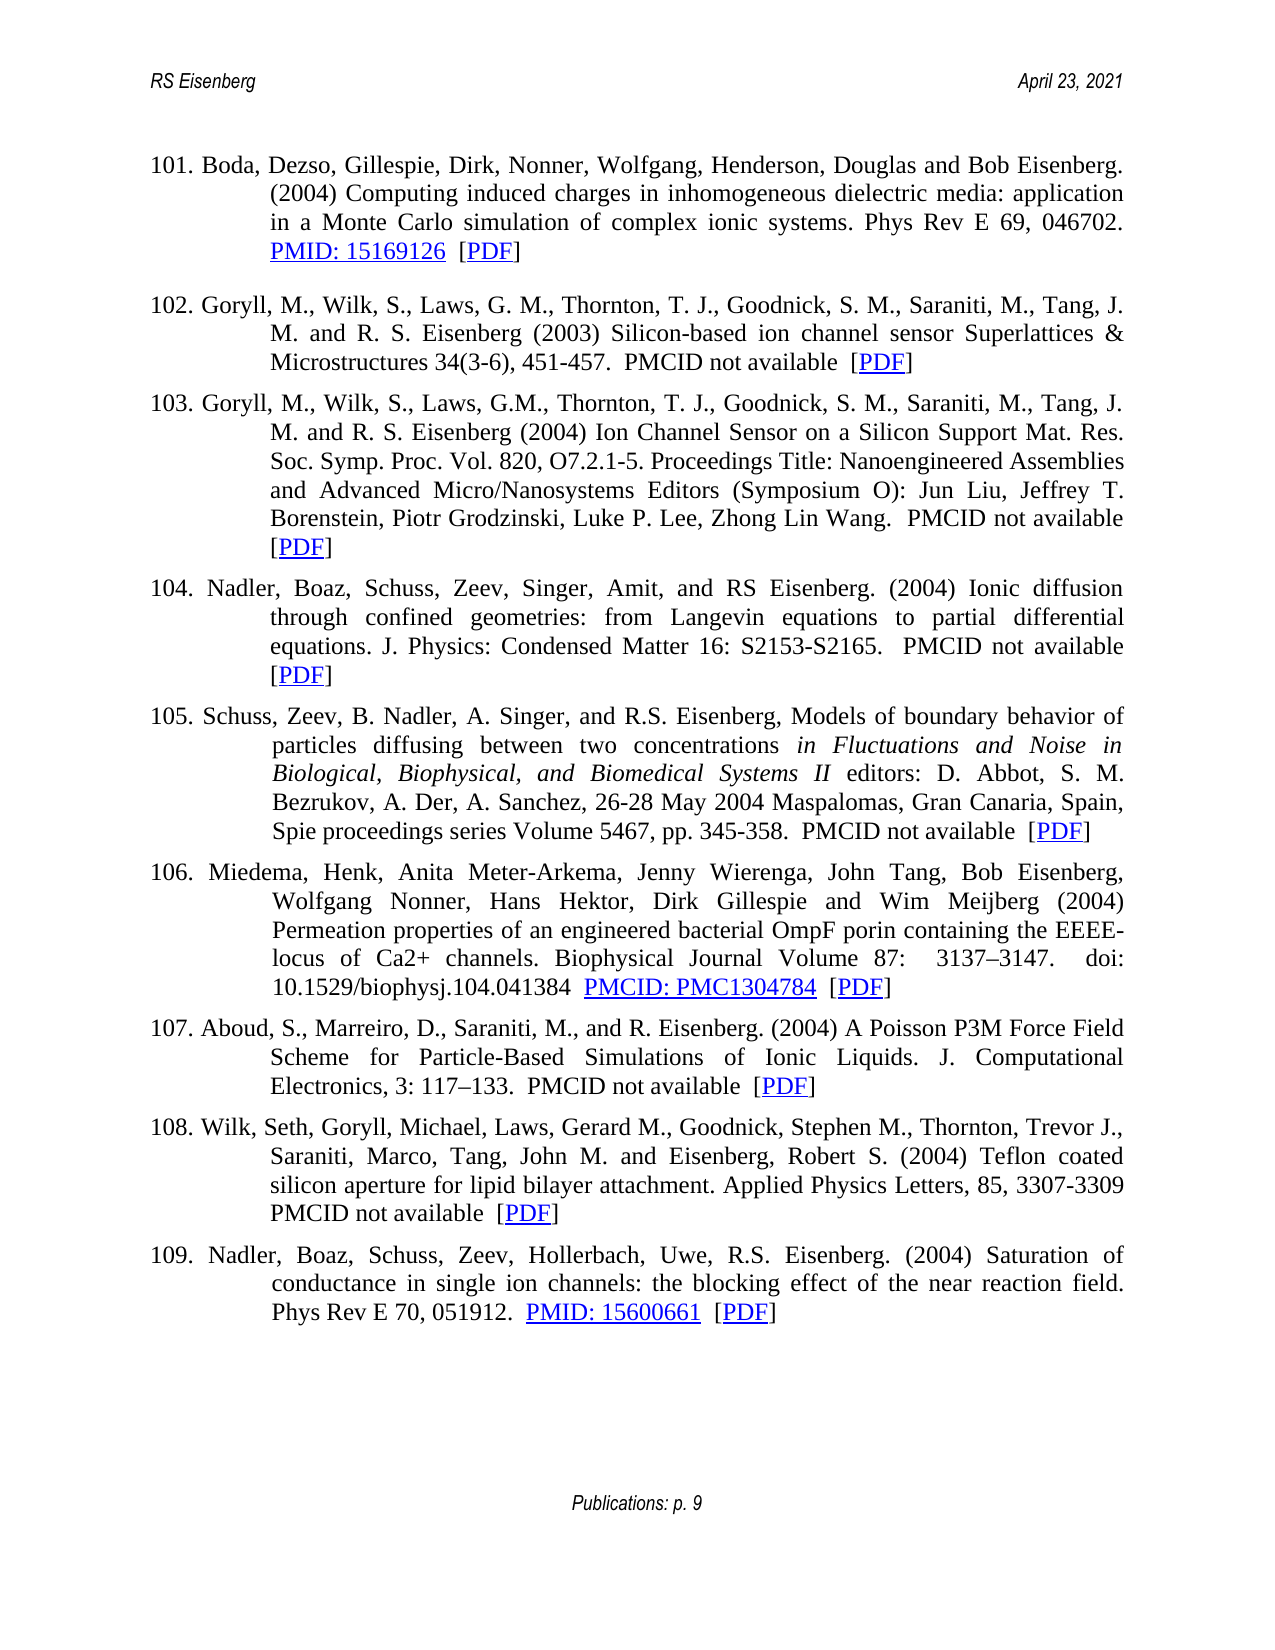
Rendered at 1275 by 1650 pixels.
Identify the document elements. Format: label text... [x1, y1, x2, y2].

text 109. Nadler, Boaz, Schuss, Zeev, Hollerbach, Uwe, R.S. Eisenberg. (2004) Saturation of conductance in single ion channels: the blocking effect of the near reaction field. Phys Rev E 70, 051912. PMID: 15600661 [PDF] [150, 1240, 1125, 1326]
text 108. Wilk, Seth, Goryll, Michael, Laws, Gerard M., Goodnick, Stephen M., Thornton, Trevor J., Saraniti, Marco, Tang, John M. and Eisenberg, Robert S. (2004) Teflon coated silicon aperture for lipid bilayer attachment. Applied Physics Letters, 85, 3307-3309 PMCID not available [PDF] [150, 1112, 1125, 1227]
text 103. Goryll, M., Wilk, S., Laws, G.M., Thornton, T. J., Goodnick, S. M., Saraniti, M., Tang, J. M. and R. S. Eisenberg (2004) Ion Channel Sensor on a Silicon Support Mat. Res. Soc. Symp. Proc. Vol. 820, O7.2.1-5. Proceedings Title: Nanoengineered Assemblies and Advanced Micro/Nanosystems Editors (Symposium O): Jun Liu, Jeffrey T. Borenstein, Piotr Grodzinski, Luke P. Lee, Zhong Lin Wang. PMCID not available [PDF] [150, 388, 1125, 561]
text 106. Miedema, Henk, Anita Meter-Arkema, Jenny Wierenga, John Tang, Bob Eisenberg, Wolfgang Nonner, Hans Hektor, Dirk Gillespie and Wim Meijberg (2004) Permeation properties of an engineered bacterial OmpF porin containing the EEEE-locus of Ca2+ channels. Biophysical Journal Volume 87: 3137–3147. doi: 10.1529/biophysj.104.041384 PMCID: PMC1304784 [PDF] [150, 857, 1125, 1001]
text 104. Nadler, Boaz, Schuss, Zeev, Singer, Amit, and RS Eisenberg. (2004) Ionic diffusion through confined geometries: from Langevin equations to partial differential equations. J. Physics: Condensed Matter 16: S2153-S2165. PMCID not available [PDF] [150, 573, 1125, 688]
text 105. Schuss, Zeev, B. Nadler, A. Singer, and R.S. Eisenberg, Models of boundary behavior of particles diffusing between two concentrations in Fluctuations and Noise in Biological, Biophysical, and Biomedical Systems II editors: D. Abbot, S. M. Bezrukov, A. Der, A. Sanchez, 26-28 May 2004 Maspalomas, Gran Canaria, Spain, Spie proceedings series Volume 5467, pp. 345-358. PMCID not available [PDF] [150, 701, 1125, 845]
text 102. Goryll, M., Wilk, S., Laws, G. M., Thornton, T. J., Goodnick, S. M., Saraniti, M., Tang, J. M. and R. S. Eisenberg (2003) Silicon-based ion channel sensor Superlattices & Microstructures 34(3-6), 451-457. PMCID not available [PDF] [150, 290, 1125, 376]
text 101. Boda, Dezso, Gillespie, Dirk, Nonner, Wolfgang, Henderson, Douglas and Bob Eisenberg. (2004) Computing induced charges in inhomogeneous dielectric media: application in a Monte Carlo simulation of complex ionic systems. Phys Rev E 69, 046702. PMID: 15169126 [PDF] [150, 150, 1125, 265]
text 107. Aboud, S., Marreiro, D., Saraniti, M., and R. Eisenberg. (2004) A Poisson P3M Force Field Scheme for Particle-Based Simulations of Ionic Liquids. J. Computational Electronics, 3: 117–133. PMCID not available [PDF] [150, 1013, 1125, 1100]
